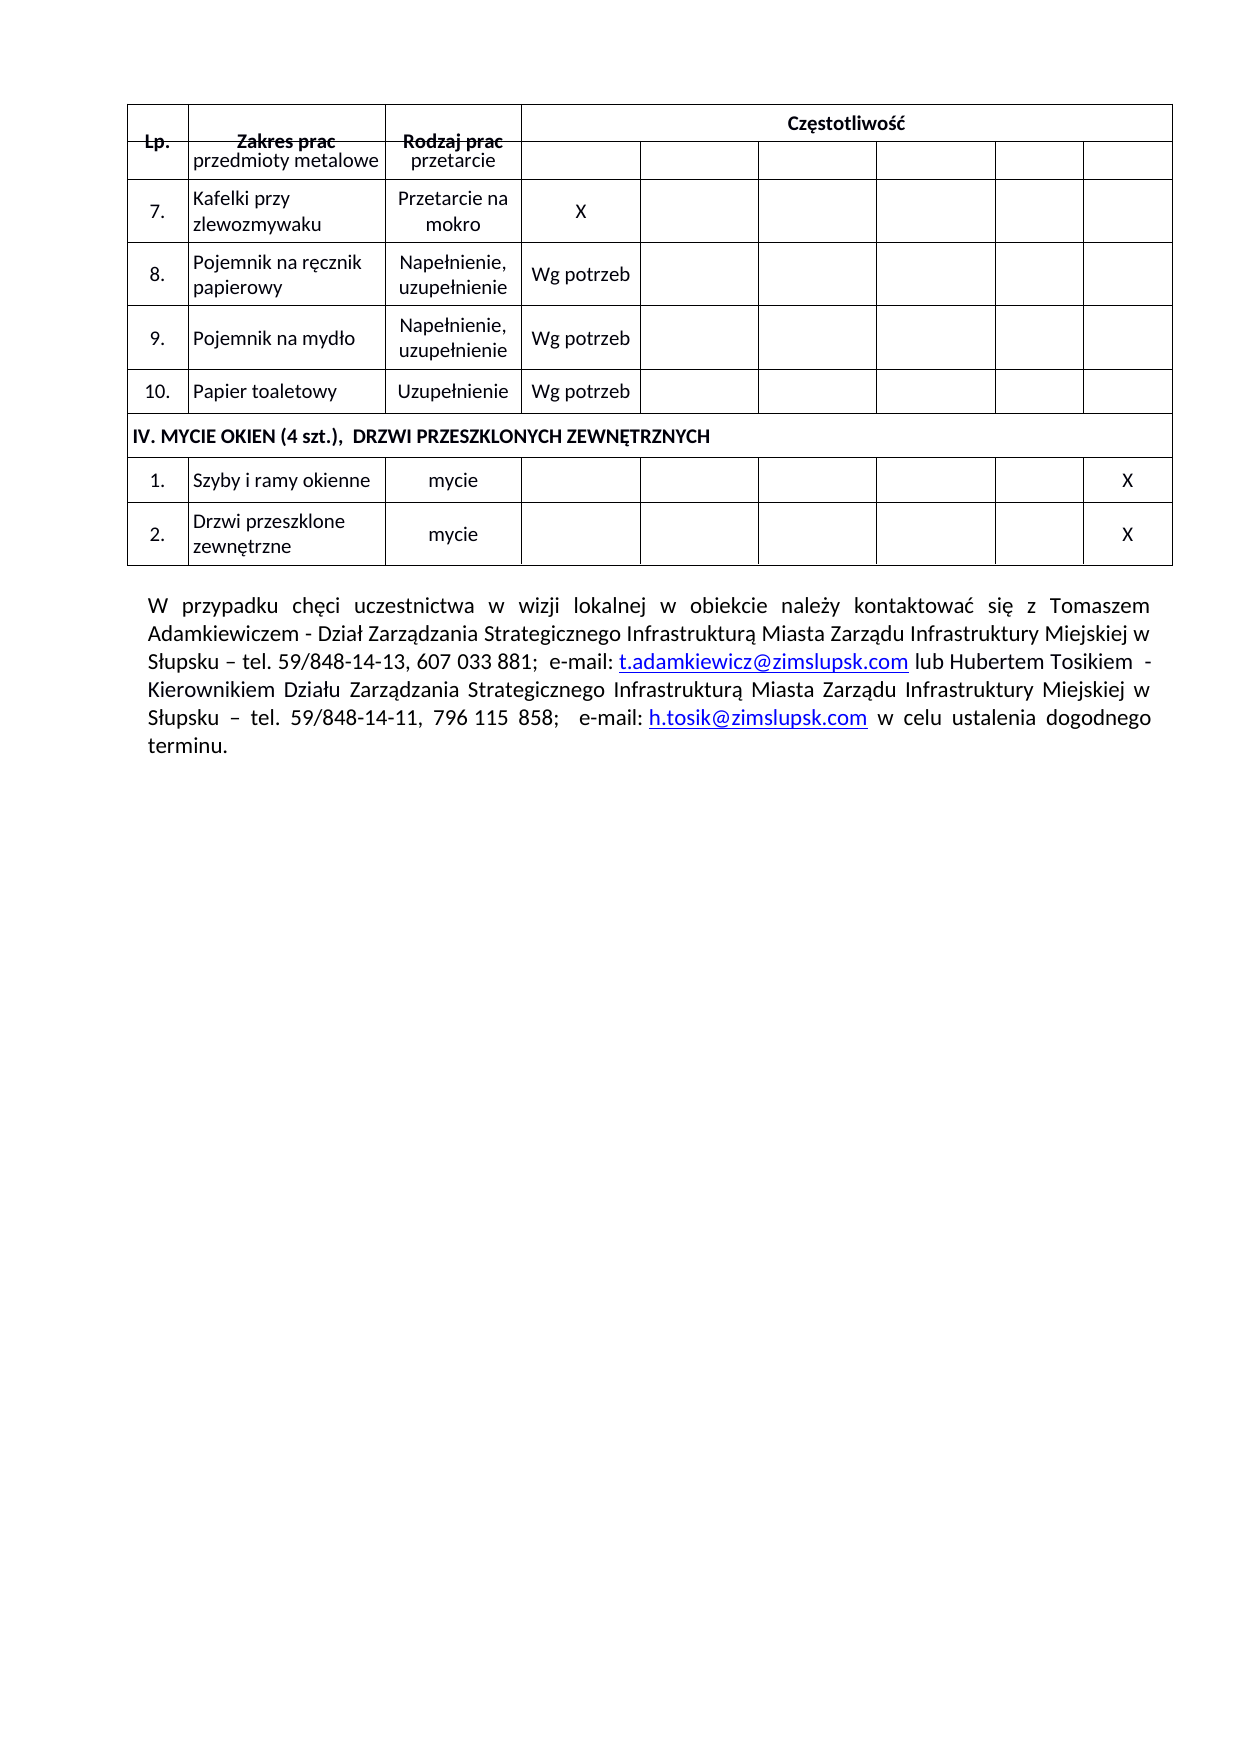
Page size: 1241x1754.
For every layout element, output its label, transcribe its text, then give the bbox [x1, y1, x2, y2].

table_cell [996, 142, 1083, 179]
table_cell [522, 503, 640, 565]
table_cell [877, 306, 995, 369]
table_cell 9. [128, 306, 188, 369]
table_cell Drzwi przeszklone zewnętrzne [189, 503, 385, 565]
table_cell [1084, 306, 1172, 369]
table_cell 6. [128, 142, 188, 179]
table_cell Uzupełnienie [386, 370, 521, 413]
text W przypadku chęci uczestnictwa w wizji lokalnej w obiekcie należy kontaktować się z Tomaszem Adamkiewiczem - Dział Zarządzania Strategicznego Infrastrukturą Miasta Zarządu Infrastruktury Miejskiej w Słupsku – tel. 59/848-14-13, 607 033 881; e-mail: t.adamkiewicz@zimslupsk.com lub Hubertem Tosikiem - Kierownikiem Działu Zarządzania Strategicznego Infrastrukturą Miasta Zarządu Infrastruktury Miejskiej w Słupsku – tel. 59/848-14-11, 796 115 858; e-mail: h.tosik@zimslupsk.com w celu ustalenia dogodnego terminu. [148, 591, 1152, 759]
table_cell [877, 180, 995, 242]
table_cell [996, 306, 1083, 369]
table_cell Napełnienie, uzupełnienie [386, 306, 521, 369]
table_cell [877, 370, 995, 413]
table_cell X [1084, 458, 1172, 502]
table_header Zakres prac [189, 105, 385, 141]
table_cell [641, 458, 758, 502]
table_cell [759, 142, 876, 179]
table_cell [995, 503, 1083, 565]
table_cell 1. [128, 458, 188, 502]
table_header Lp. [128, 105, 188, 141]
table_cell Papier toaletowy [189, 370, 385, 413]
table_cell [640, 503, 759, 565]
table_cell [996, 180, 1083, 242]
table_cell [759, 370, 876, 413]
table_cell X [1084, 503, 1172, 565]
table_cell [1084, 370, 1172, 413]
table_cell [877, 503, 995, 565]
table_header Rodzaj prac [386, 105, 521, 141]
table_cell Pojemnik na mydło [189, 306, 385, 369]
table_cell 7. [128, 180, 188, 242]
table_cell [641, 180, 758, 242]
table_header Częstotliwość [522, 105, 1172, 141]
table_cell Armatura, przedmioty metalowe [189, 142, 385, 179]
table_cell Kafelki przy zlewozmywaku [189, 180, 385, 242]
table_cell IV. MYCIE OKIEN (4 szt.), DRZWI PRZESZKLONYCH ZEWNĘTRZNYCH [128, 414, 1172, 457]
table_cell Przetarcie na mokro [386, 180, 521, 242]
table_cell mycie [386, 503, 522, 565]
table_cell 2. [128, 503, 188, 565]
table_cell 8. [128, 243, 188, 305]
table_cell Czyszczenie, przetarcie [386, 142, 521, 179]
table_cell X [522, 142, 640, 179]
table_cell [759, 503, 877, 565]
table_cell [759, 458, 876, 502]
table_cell Szyby i ramy okienne [189, 458, 385, 502]
table_cell mycie [386, 458, 521, 502]
table_cell [759, 243, 876, 305]
table_cell [641, 142, 758, 179]
table_cell Napełnienie, uzupełnienie [386, 243, 521, 305]
table_cell [1084, 180, 1172, 242]
table_cell [759, 180, 876, 242]
table_cell [1084, 243, 1172, 305]
table_cell X [522, 180, 640, 242]
table_cell [641, 243, 758, 305]
table_cell [522, 458, 640, 502]
table_cell [877, 243, 995, 305]
table_cell [641, 306, 758, 369]
table_cell [759, 306, 876, 369]
table_cell Wg potrzeb [522, 243, 640, 305]
table_cell 10. [128, 370, 188, 413]
table_cell [996, 458, 1083, 502]
table_cell Wg potrzeb [522, 370, 640, 413]
table_cell [877, 458, 995, 502]
table_cell [1084, 142, 1172, 179]
table_cell Wg potrzeb [522, 306, 640, 369]
table_cell [641, 370, 758, 413]
table_cell Pojemnik na ręcznik papierowy [189, 243, 385, 305]
table_cell [877, 142, 995, 179]
table_cell [996, 370, 1083, 413]
table_cell [996, 243, 1083, 305]
